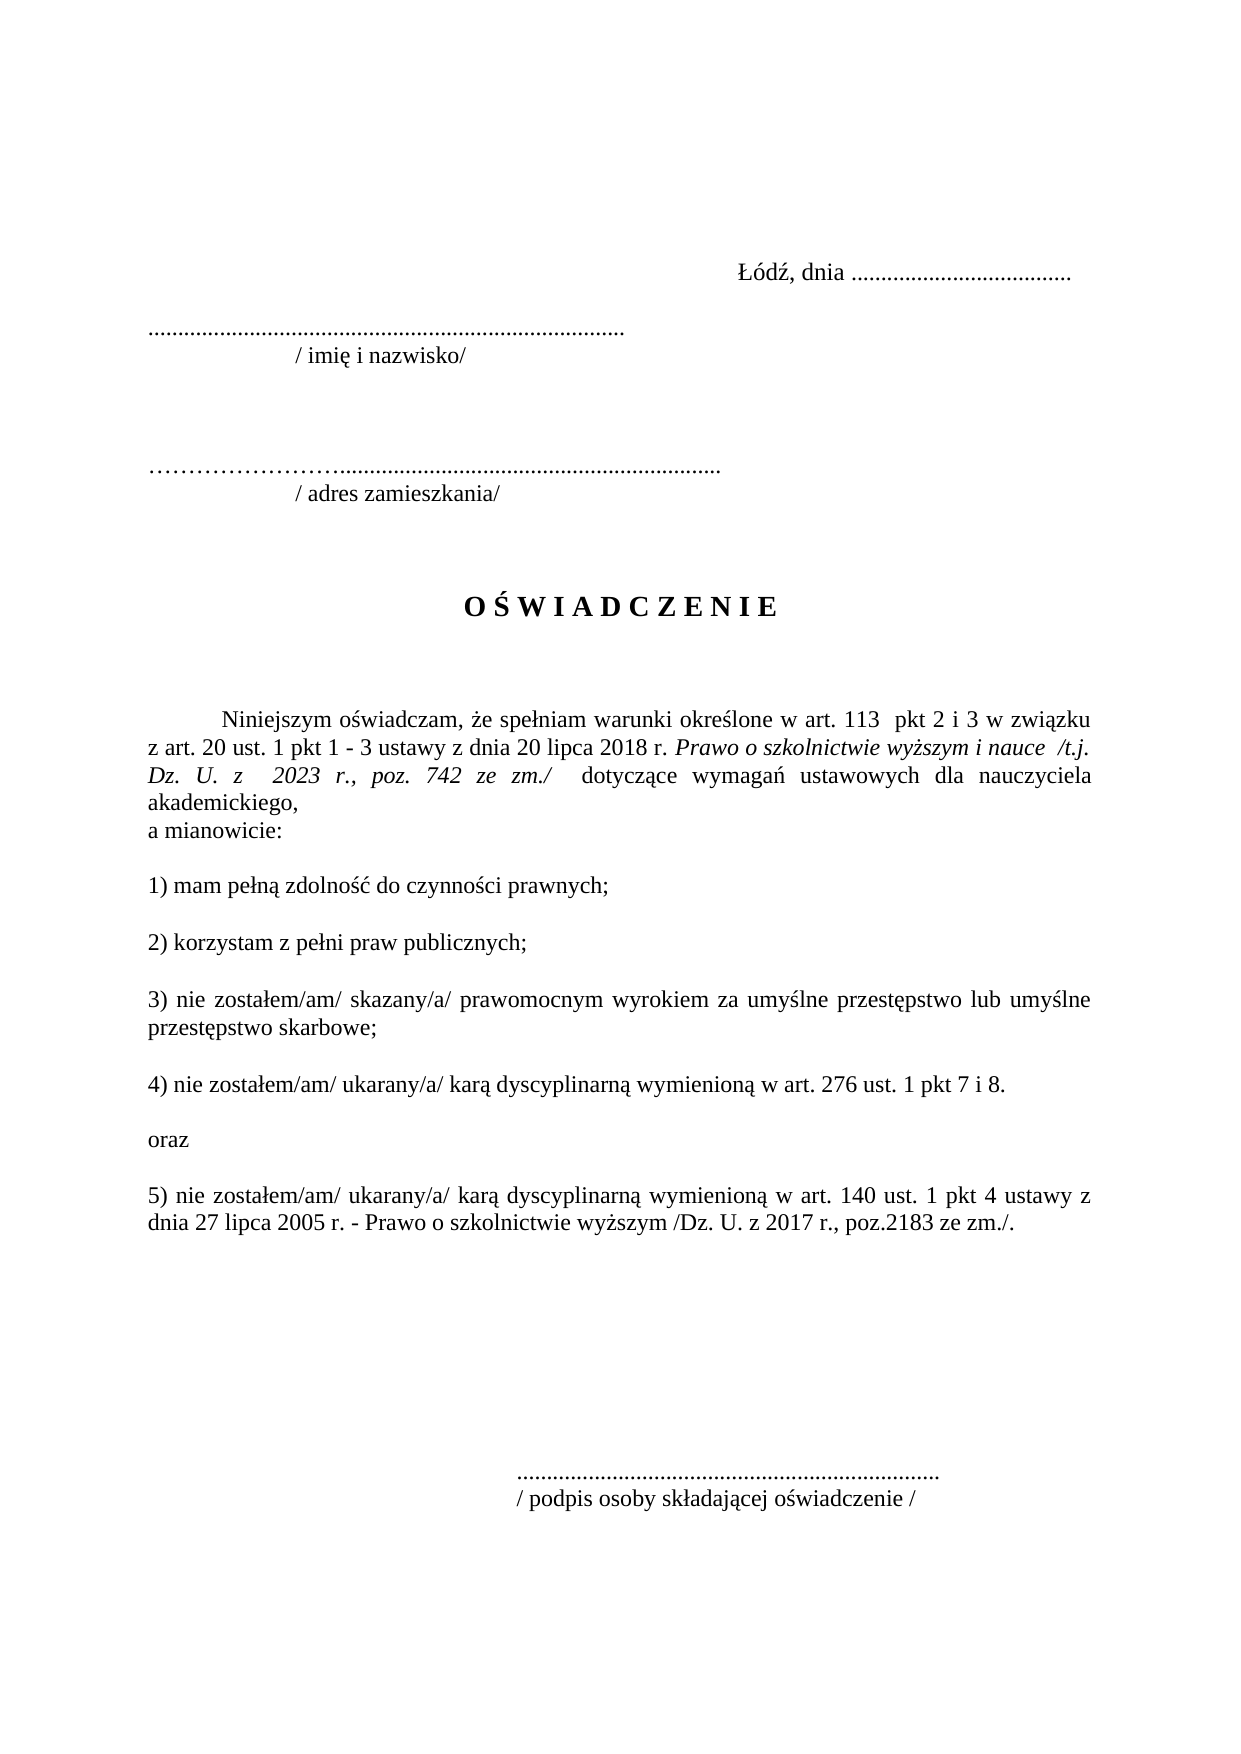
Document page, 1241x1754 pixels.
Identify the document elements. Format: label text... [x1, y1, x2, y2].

text ................................................................................ [148, 313, 1093, 341]
text Niniejszym oświadczam, że spełniam warunki określone w art. 113 pkt 2 i 3 w związku z art. 20 ust. 1 pkt 1 - 3 ustawy z dnia 20 lipca 2018 r. Prawo o szkolnictwie wyższym i nauce /t.j. Dz. U. z 2023 r., poz. 742 ze zm./ dotyczące wymagań ustawowych dla nauczyciela akademickiego, [148, 706, 1093, 816]
text a mianowicie: [148, 816, 1093, 843]
text 5) nie zostałem/am/ ukarany/a/ karą dyscyplinarną wymienioną w art. 140 ust. 1 pkt 4 ustawy z dnia 27 lipca 2005 r. - Prawo o szkolnictwie wyższym /Dz. U. z 2017 r., poz.2183 ze zm./. [148, 1181, 1093, 1236]
text 2) korzystam z pełni praw publicznych; [148, 928, 1093, 956]
text / imię i nazwisko/ [221, 341, 1093, 368]
text 3) nie zostałem/am/ skazany/a/ prawomocnym wyrokiem za umyślne przestępstwo lub umyślne przestępstwo skarbowe; [148, 986, 1093, 1041]
text Łódź, dnia ..................................... [664, 257, 1093, 286]
text oraz [148, 1126, 1093, 1153]
text O Ś W I A D C Z E N I E [148, 589, 1093, 623]
text / adres zamieszkania/ [221, 479, 1093, 506]
text ……………………................................................................ [148, 451, 1093, 479]
text 4) nie zostałem/am/ ukarany/a/ karą dyscyplinarną wymienioną w art. 276 ust. 1 pkt 7 i 8. [148, 1070, 1093, 1098]
text ....................................................................... [443, 1457, 1093, 1484]
text / podpis osoby składającej oświadczenie / [443, 1484, 1093, 1512]
text 1) mam pełną zdolność do czynności prawnych; [148, 871, 1093, 899]
